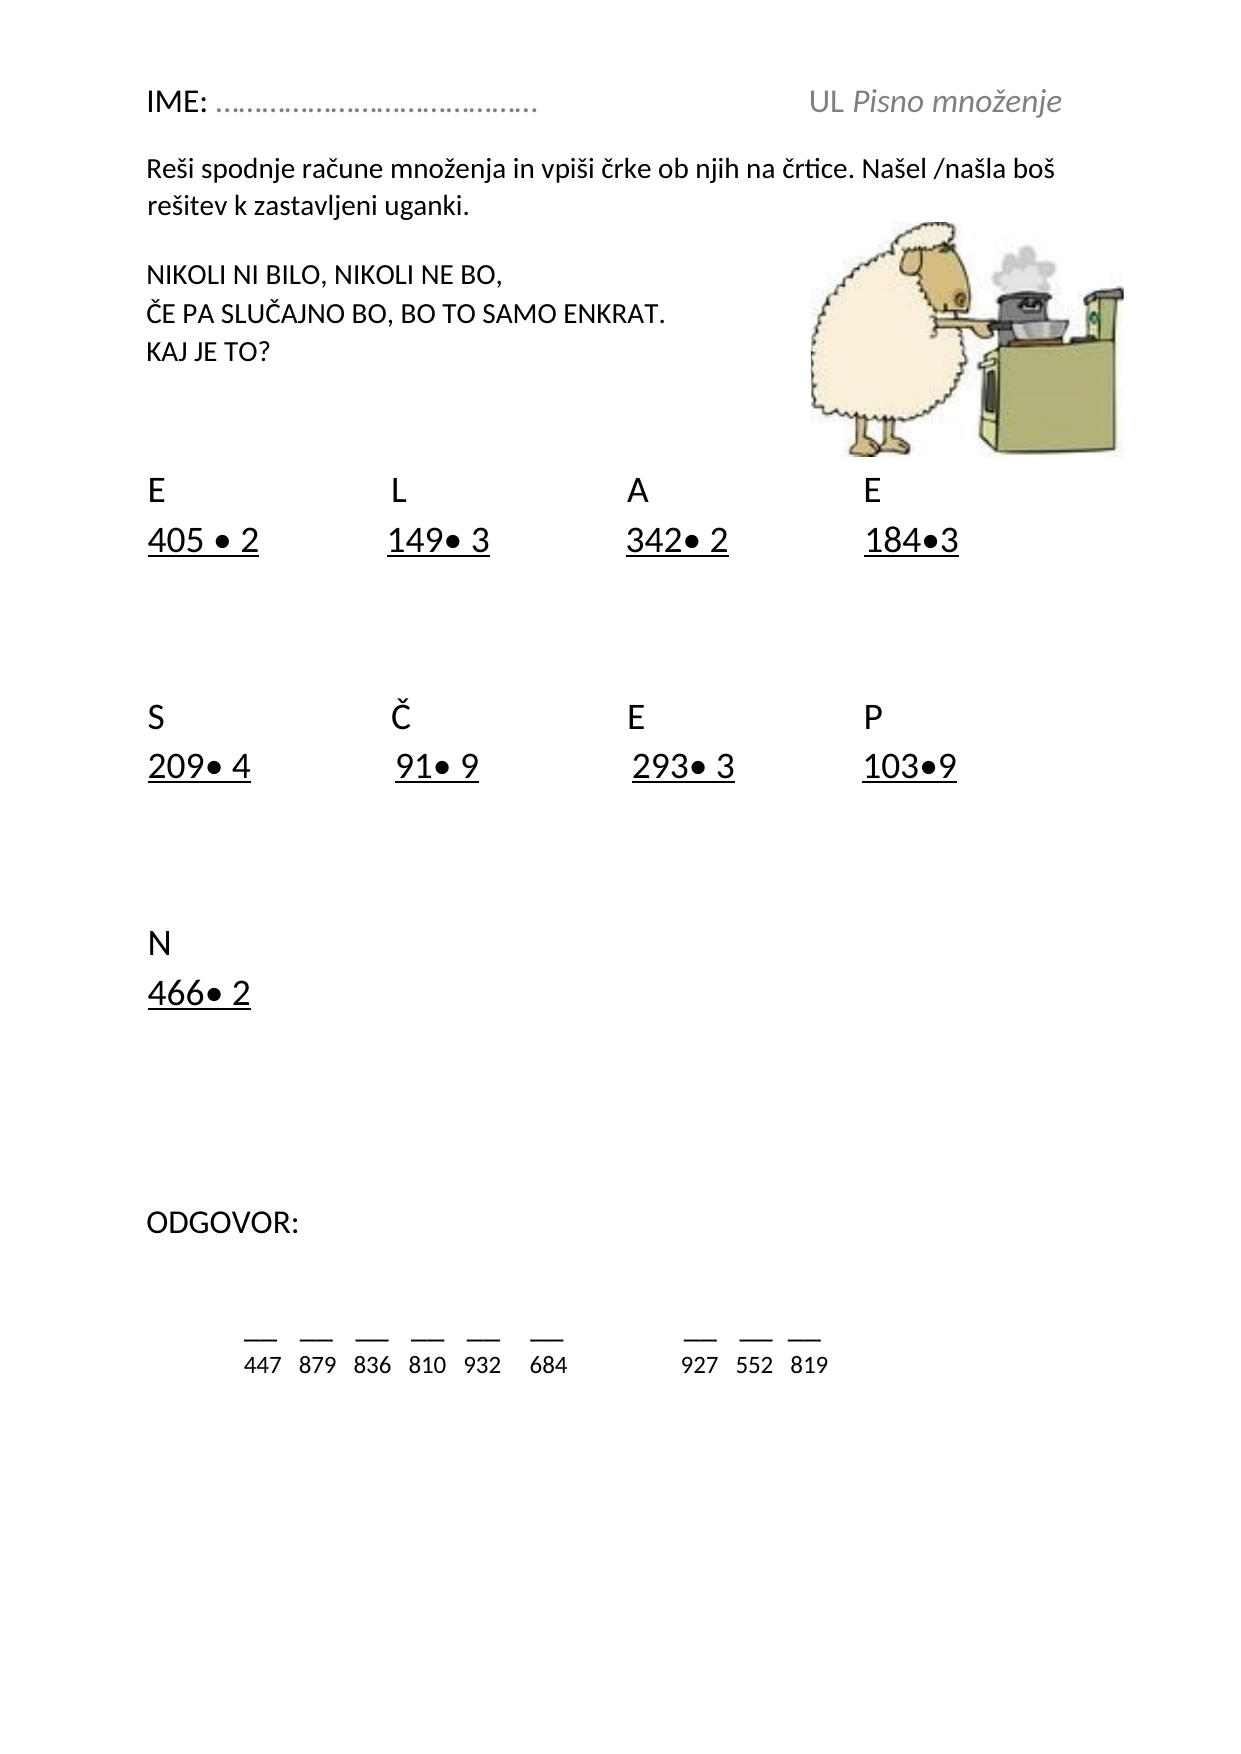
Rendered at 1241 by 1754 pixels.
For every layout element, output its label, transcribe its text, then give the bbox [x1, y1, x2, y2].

text ODGOVOR: [146, 1201, 1099, 1242]
text IME: …………………………………… UL Pisno množenje [146, 80, 1099, 121]
text ČE PA SLUČAJNO BO, BO TO SAMO ENKRAT. [146, 295, 810, 330]
text E L A E [147, 466, 1099, 512]
text KAJ JE TO? [146, 333, 810, 369]
text N [147, 919, 1099, 965]
text 447 879 836 810 932 684 927 552 819 [147, 1349, 1099, 1380]
text 209• 4 91• 9 293• 3 103•9 [147, 742, 1099, 788]
text __ __ __ __ __ __ __ __ __ [146, 1305, 1099, 1346]
text 405 • 2 149• 3 342• 2 184•3 [147, 516, 1099, 561]
text 466• 2 [147, 969, 1099, 1014]
text S Č E P [147, 693, 1099, 738]
text Reši spodnje račune množenja in vpiši črke ob njih na črtice. Našel /našla boš rešitev k zastavljeni uganki. [146, 150, 1099, 223]
picture [810, 222, 1124, 457]
text NIKOLI NI BILO, NIKOLI NE BO, [146, 256, 810, 292]
